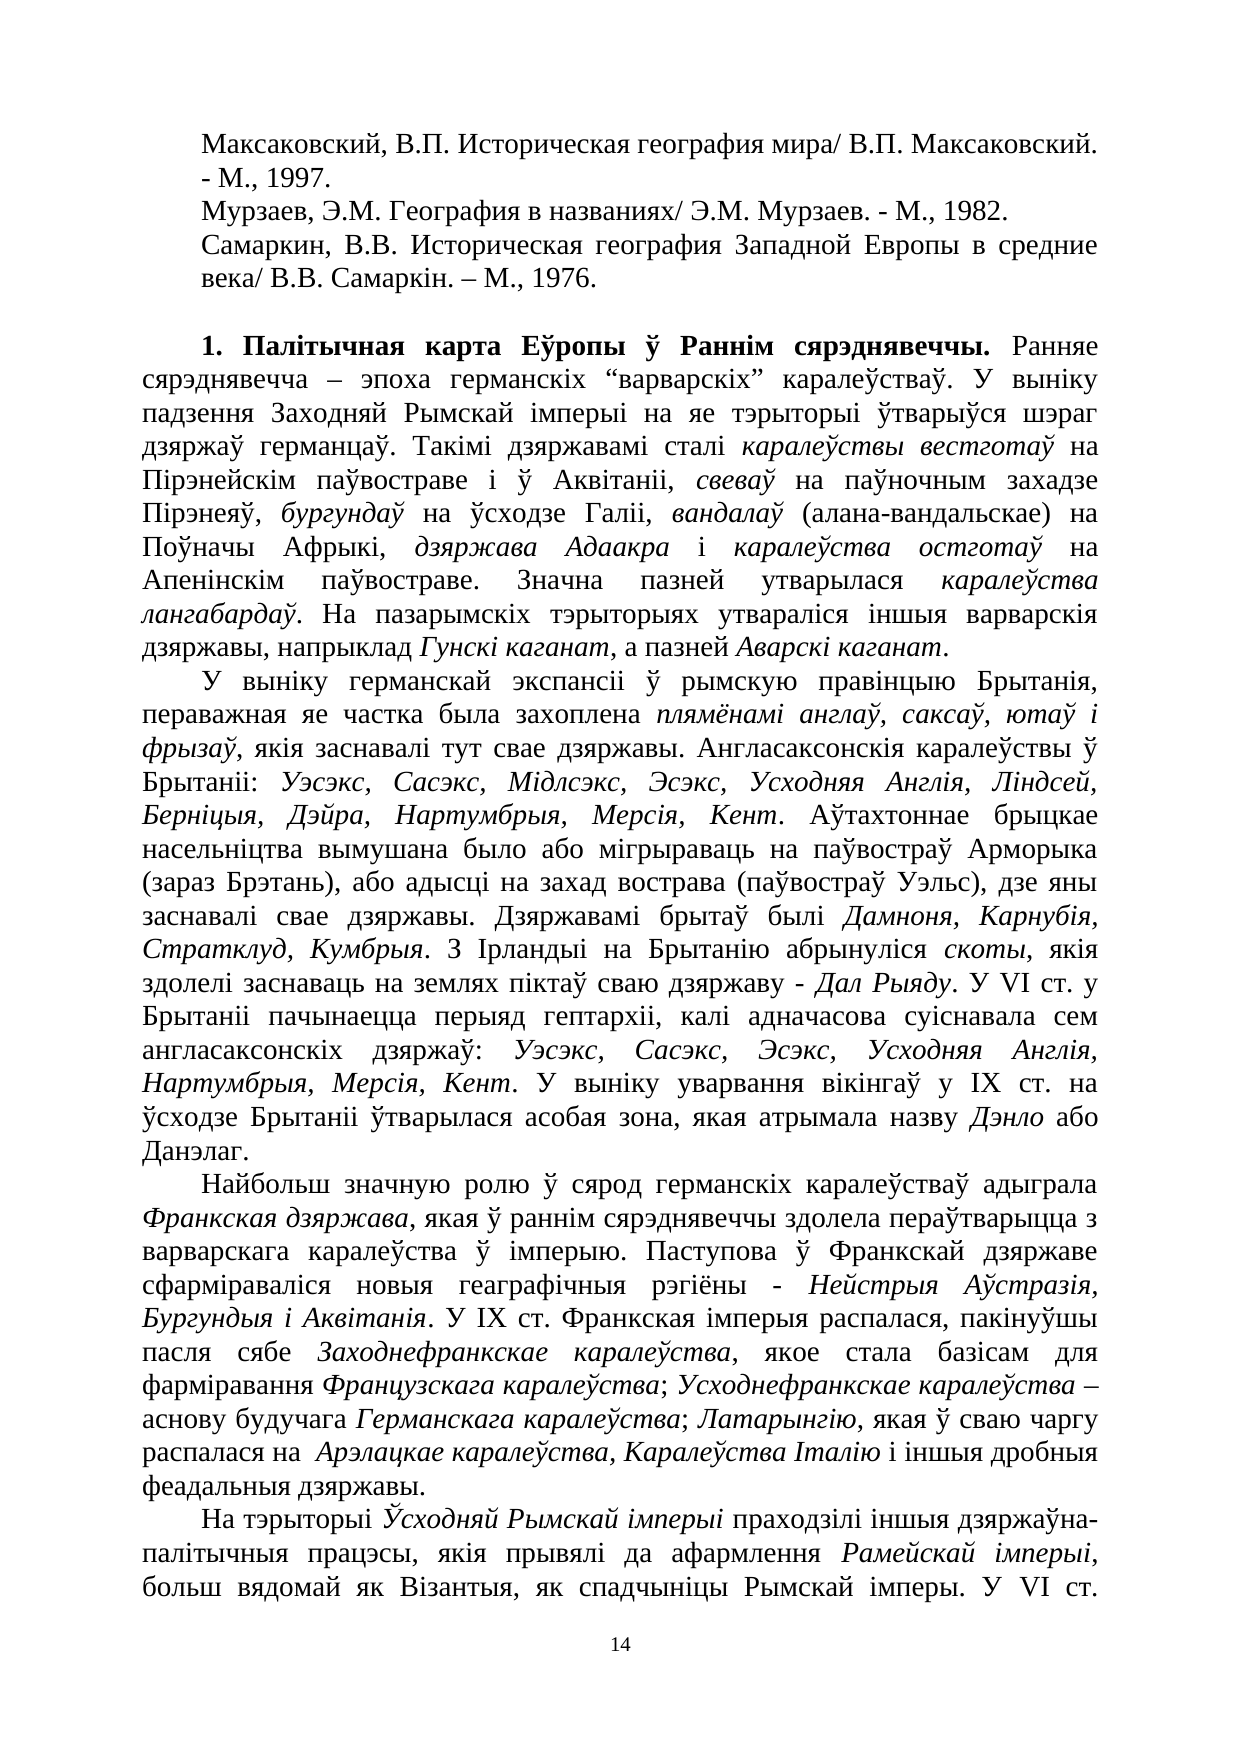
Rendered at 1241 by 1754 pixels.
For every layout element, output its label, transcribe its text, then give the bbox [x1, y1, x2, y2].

text У выніку германскай экспансіі ў рымскую правінцыю Брытанія, пераважная яе частка была захоплена плямёнамі англаў, саксаў, ютаў і фрызаў, якія заснавалі тут свае дзяржавы. Англасаксонскія каралеўствы ў Брытаніі: Уэсэкс, Сасэкс, Мідлсэкс, Эсэкс, Усходняя Англія, Ліндсей, Берніцыя, Дэйра, Нартумбрыя, Мерсія, Кент. Аўтахтоннае брыцкае насельніцтва вымушана было або мігрыраваць на паўвостраў Арморыка (зараз Брэтань), або адысці на захад вострава (паўвостраў Уэльс), дзе яны заснавалі свае дзяржавы. Дзяржавамі брытаў былі Дамноня, Карнубія, Стратклуд, Кумбрыя. З Ірландыі на Брытанію абрынуліся скоты, якія здолелі заснаваць на землях піктаў сваю дзяржаву - Дал Рыяду. У VI ст. у Брытаніі пачынаецца перыяд гептархіі, калі адначасова суіснавала сем англасаксонскіх дзяржаў: Уэсэкс, Сасэкс, Эсэкс, Усходняя Англія, Нартумбрыя, Мерсія, Кент. У выніку уварвання вікінгаў у ІХ ст. на ўсходзе Брытаніі ўтварылася асобая зона, якая атрымала назву Дэнло або Данэлаг. [142, 663, 1098, 1166]
text Найбольш значную ролю ў сярод германскіх каралеўстваў адыграла Франкская дзяржава, якая ў раннім сярэднявеччы здолела пераўтварыцца з варварскага каралеўства ў імперыю. Паступова ў Франкскай дзяржаве сфарміраваліся новыя геаграфічныя рэгіёны - Нейстрыя Аўстразія, Бургундыя і Аквітанія. У ІХ ст. Франкская імперыя распалася, пакінуўшы пасля сябе Заходнефранкскае каралеўства, якое стала базісам для фарміравання Французскага каралеўства; Усходнефранкскае каралеўства – аснову будучага Германскага каралеўства; Латарынгію, якая ў сваю чаргу распалася на Арэлацкае каралеўства, Каралеўства Італію і іншыя дробныя феадальныя дзяржавы. [142, 1166, 1098, 1502]
text Самаркин, В.В. Историческая география Западной Европы в средние века/ В.В. Самаркін. – М., 1976. [201, 227, 1098, 294]
text Максаковский, В.П. Историческая география мира/ В.П. Максаковский. - М., 1997. [201, 126, 1098, 193]
text Мурзаев, Э.М. География в названиях/ Э.М. Мурзаев. - М., 1982. [201, 193, 1098, 227]
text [142, 1502, 1098, 1602]
text 1. Палітычная карта Еўропы ў Раннім сярэднявеччы. Ранняе сярэднявечча – эпоха германскіх “варварскіх” каралеўстваў. У выніку падзення Заходняй Рымскай імперыі на яе тэрыторыі ўтварыўся шэраг дзяржаў германцаў. Такімі дзяржавамі сталі каралеўствы вестготаў на Пірэнейскім паўвостраве і ў Аквітаніі, свеваў на паўночным захадзе Пірэнеяў, бургундаў на ўсходзе Галіі, вандалаў (алана-вандальскае) на Поўначы Афрыкі, дзяржава Адаакра і каралеўства остготаў на Апенінскім паўвостраве. Значна пазней утварылася каралеўства лангабардаў. На пазарымскіх тэрыторыях утвараліся іншыя варварскія дзяржавы, напрыклад Гунскі каганат, а пазней Аварскі каганат. [142, 328, 1098, 663]
